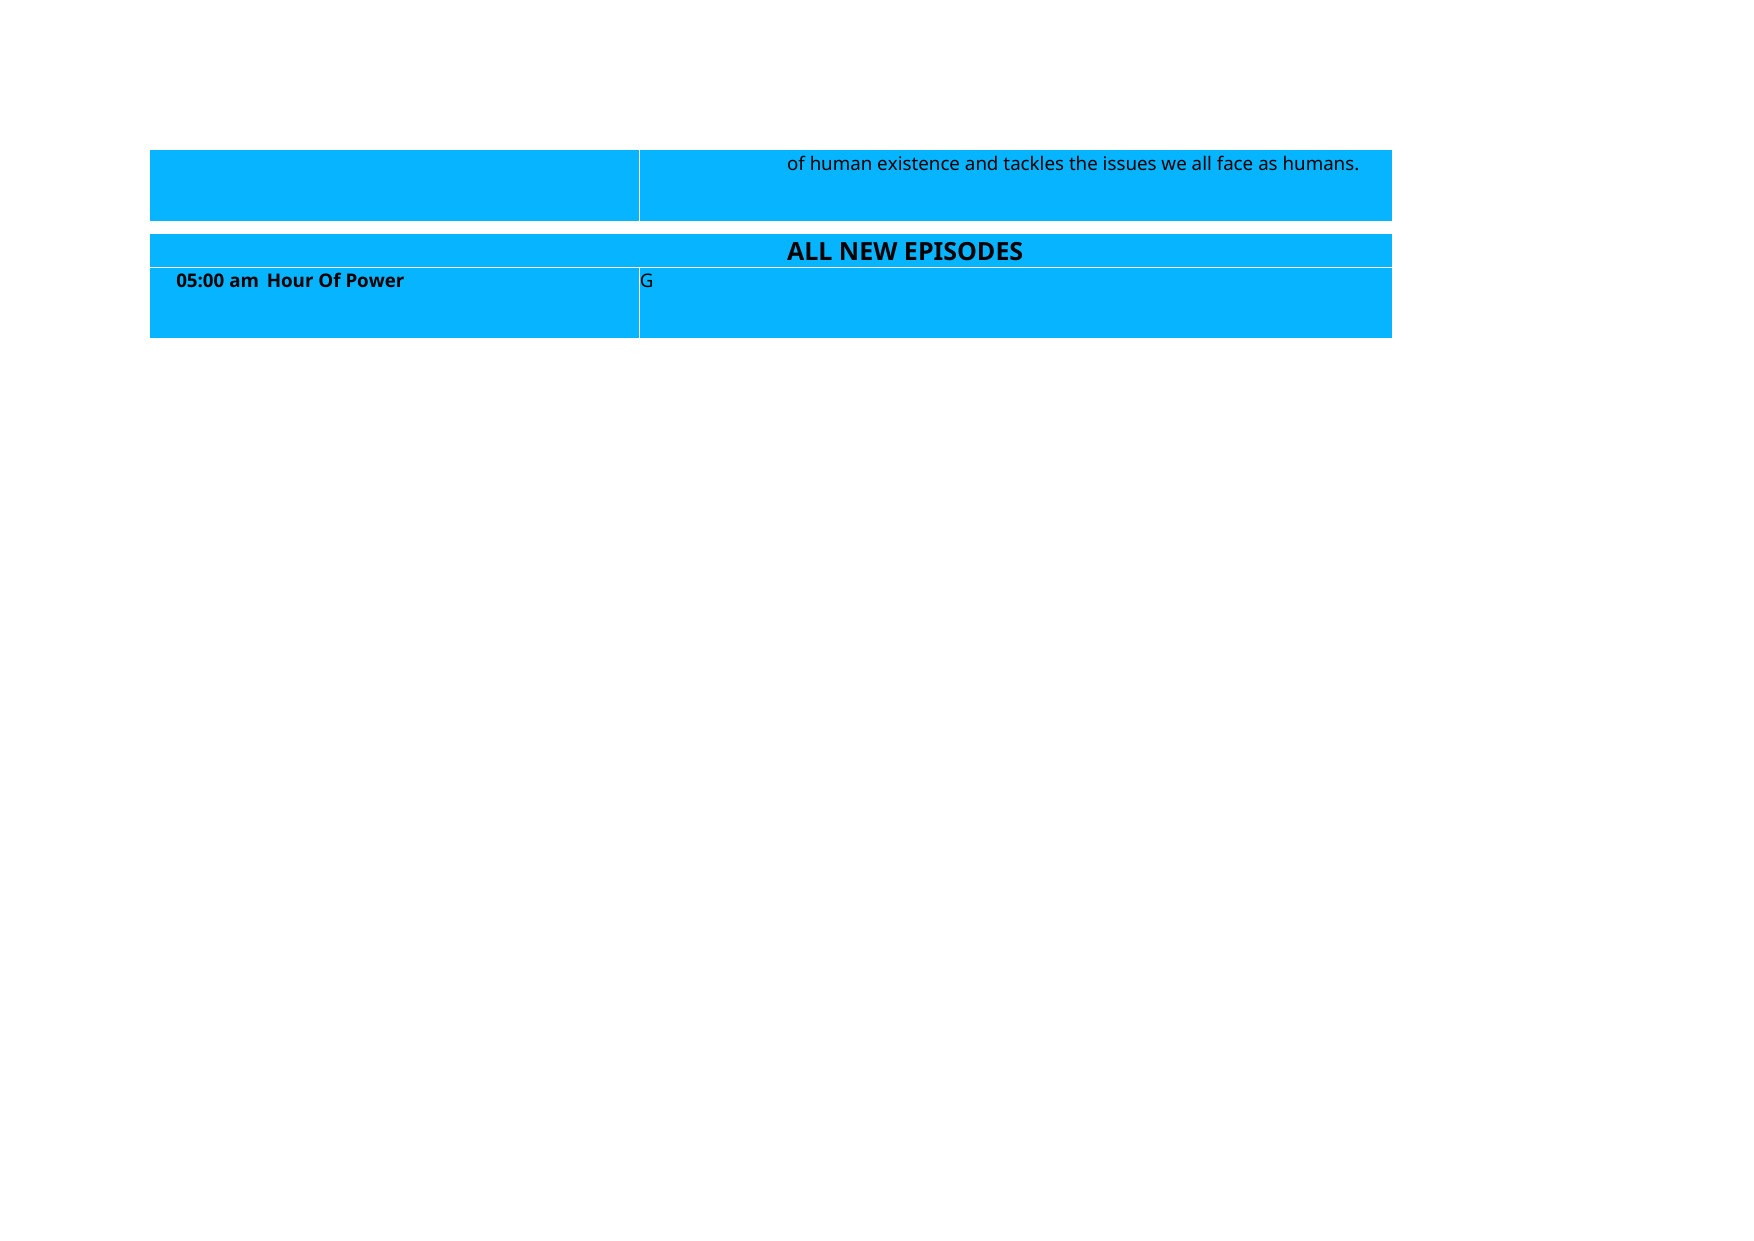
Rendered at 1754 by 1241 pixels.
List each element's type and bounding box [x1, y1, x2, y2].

table_cell [150, 267, 1392, 1090]
table_cell [150, 150, 1392, 234]
